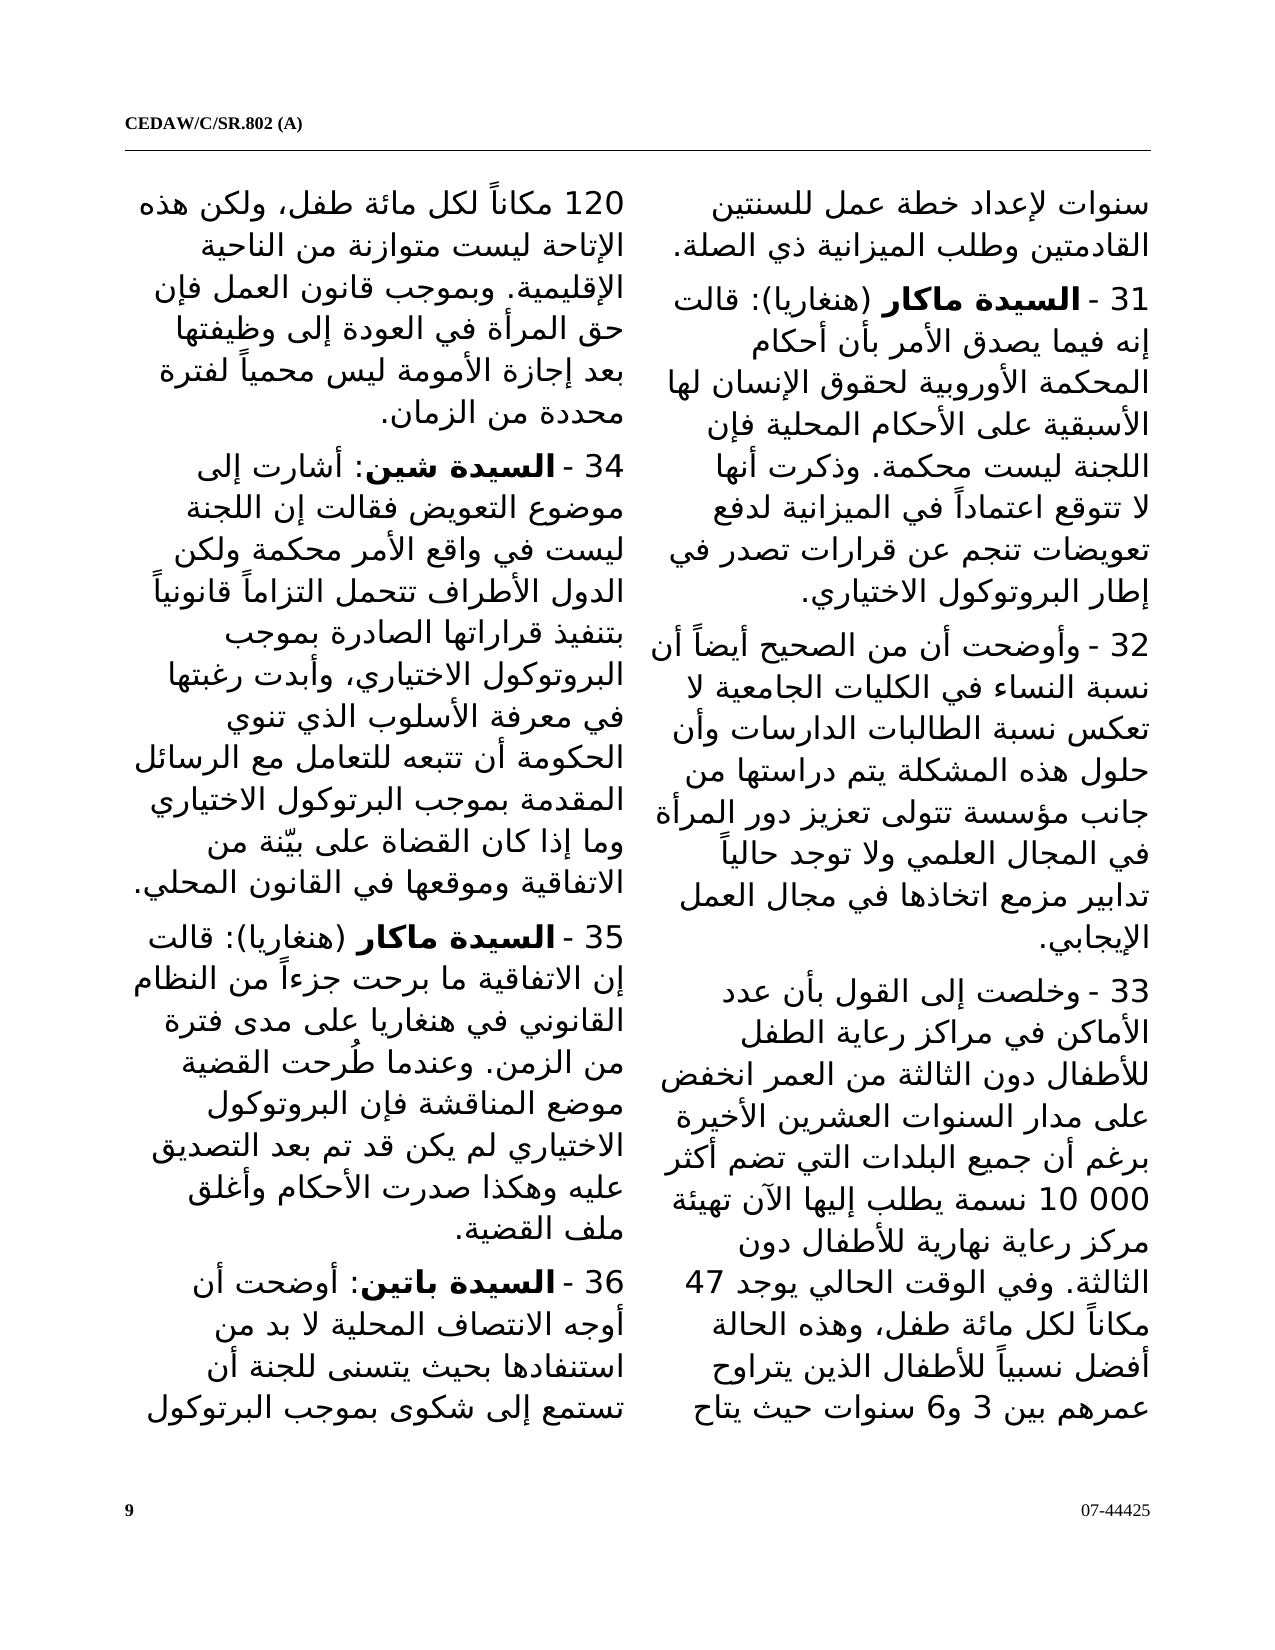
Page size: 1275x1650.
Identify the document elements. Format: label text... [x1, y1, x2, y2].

text 35 - السيدة ماكار (هنغاريا): قالت إن الاتفاقية ما برحت جزءاً من النظام القانوني في هنغاريا على مدى فترة من الزمن. وعندما طُرحت القضية موضع المناقشة فإن البروتوكول الاختياري لم يكن قد تم بعد التصديق عليه وهكذا صدرت الأحكام وأغلق ملف القضية. [124, 915, 625, 1248]
text 33 - وخلصت إلى القول بأن عدد الأماكن في مراكز رعاية الطفل للأطفال دون الثالثة من العمر انخفض على مدار السنوات العشرين الأخيرة برغم أن جميع البلدات التي تضم أكثر 000 10 نسمة يطلب إليها الآن تهيئة مركز رعاية نهارية للأطفال دون الثالثة. وفي الوقت الحالي يوجد 47 مكاناً لكل مائة طفل، وهذه الحالة أفضل نسبياً للأطفال الذين يتراوح عمرهم بين 3 و6 سنوات حيث يتاح 120 مكاناً لكل مائة طفل، ولكن هذه الإتاحة ليست متوازنة من الناحية الإقليمية. وبموجب قانون العمل فإن حق المرأة في العودة إلى وظيفتها بعد إجازة الأمومة ليس محمياً لفترة محددة من الزمان. [650, 969, 1151, 1427]
text 34 - السيدة شين: أشارت إلى موضوع التعويض فقالت إن اللجنة ليست في واقع الأمر محكمة ولكن الدول الأطراف تتحمل التزاماً قانونياً بتنفيذ قراراتها الصادرة بموجب البروتوكول الاختياري، وأبدت رغبتها في معرفة الأسلوب الذي تنوي الحكومة أن تتبعه للتعامل مع الرسائل المقدمة بموجب البرتوكول الاختياري وما إذا كان القضاة على بيّنة من الاتفاقية وموقعها في القانون المحلي. [124, 444, 625, 902]
text 33 - وخلصت إلى القول بأن عدد الأماكن في مراكز رعاية الطفل للأطفال دون الثالثة من العمر انخفض على مدار السنوات العشرين الأخيرة برغم أن جميع البلدات التي تضم أكثر 000 10 نسمة يطلب إليها الآن تهيئة مركز رعاية نهارية للأطفال دون الثالثة. وفي الوقت الحالي يوجد 47 مكاناً لكل مائة طفل، وهذه الحالة أفضل نسبياً للأطفال الذين يتراوح عمرهم بين 3 و6 سنوات حيث يتاح 120 مكاناً لكل مائة طفل، ولكن هذه الإتاحة ليست متوازنة من الناحية الإقليمية. وبموجب قانون العمل فإن حق المرأة في العودة إلى وظيفتها بعد إجازة الأمومة ليس محمياً لفترة محددة من الزمان. [124, 181, 625, 431]
text 31 - السيدة ماكار (هنغاريا): قالت إنه فيما يصدق الأمر بأن أحكام المحكمة الأوروبية لحقوق الإنسان لها الأسبقية على الأحكام المحلية فإن اللجنة ليست محكمة. وذكرت أنها لا تتوقع اعتماداً في الميزانية لدفع تعويضات تنجم عن قرارات تصدر في إطار البروتوكول الاختياري. [650, 277, 1151, 611]
text 32 - وأوضحت أن من الصحيح أيضاً أن نسبة النساء في الكليات الجامعية لا تعكس نسبة الطالبات الدارسات وأن حلول هذه المشكلة يتم دراستها من جانب مؤسسة تتولى تعزيز دور المرأة في المجال العلمي ولا توجد حالياً تدابير مزمع اتخاذها في مجال العمل الإيجابي. [650, 623, 1151, 956]
